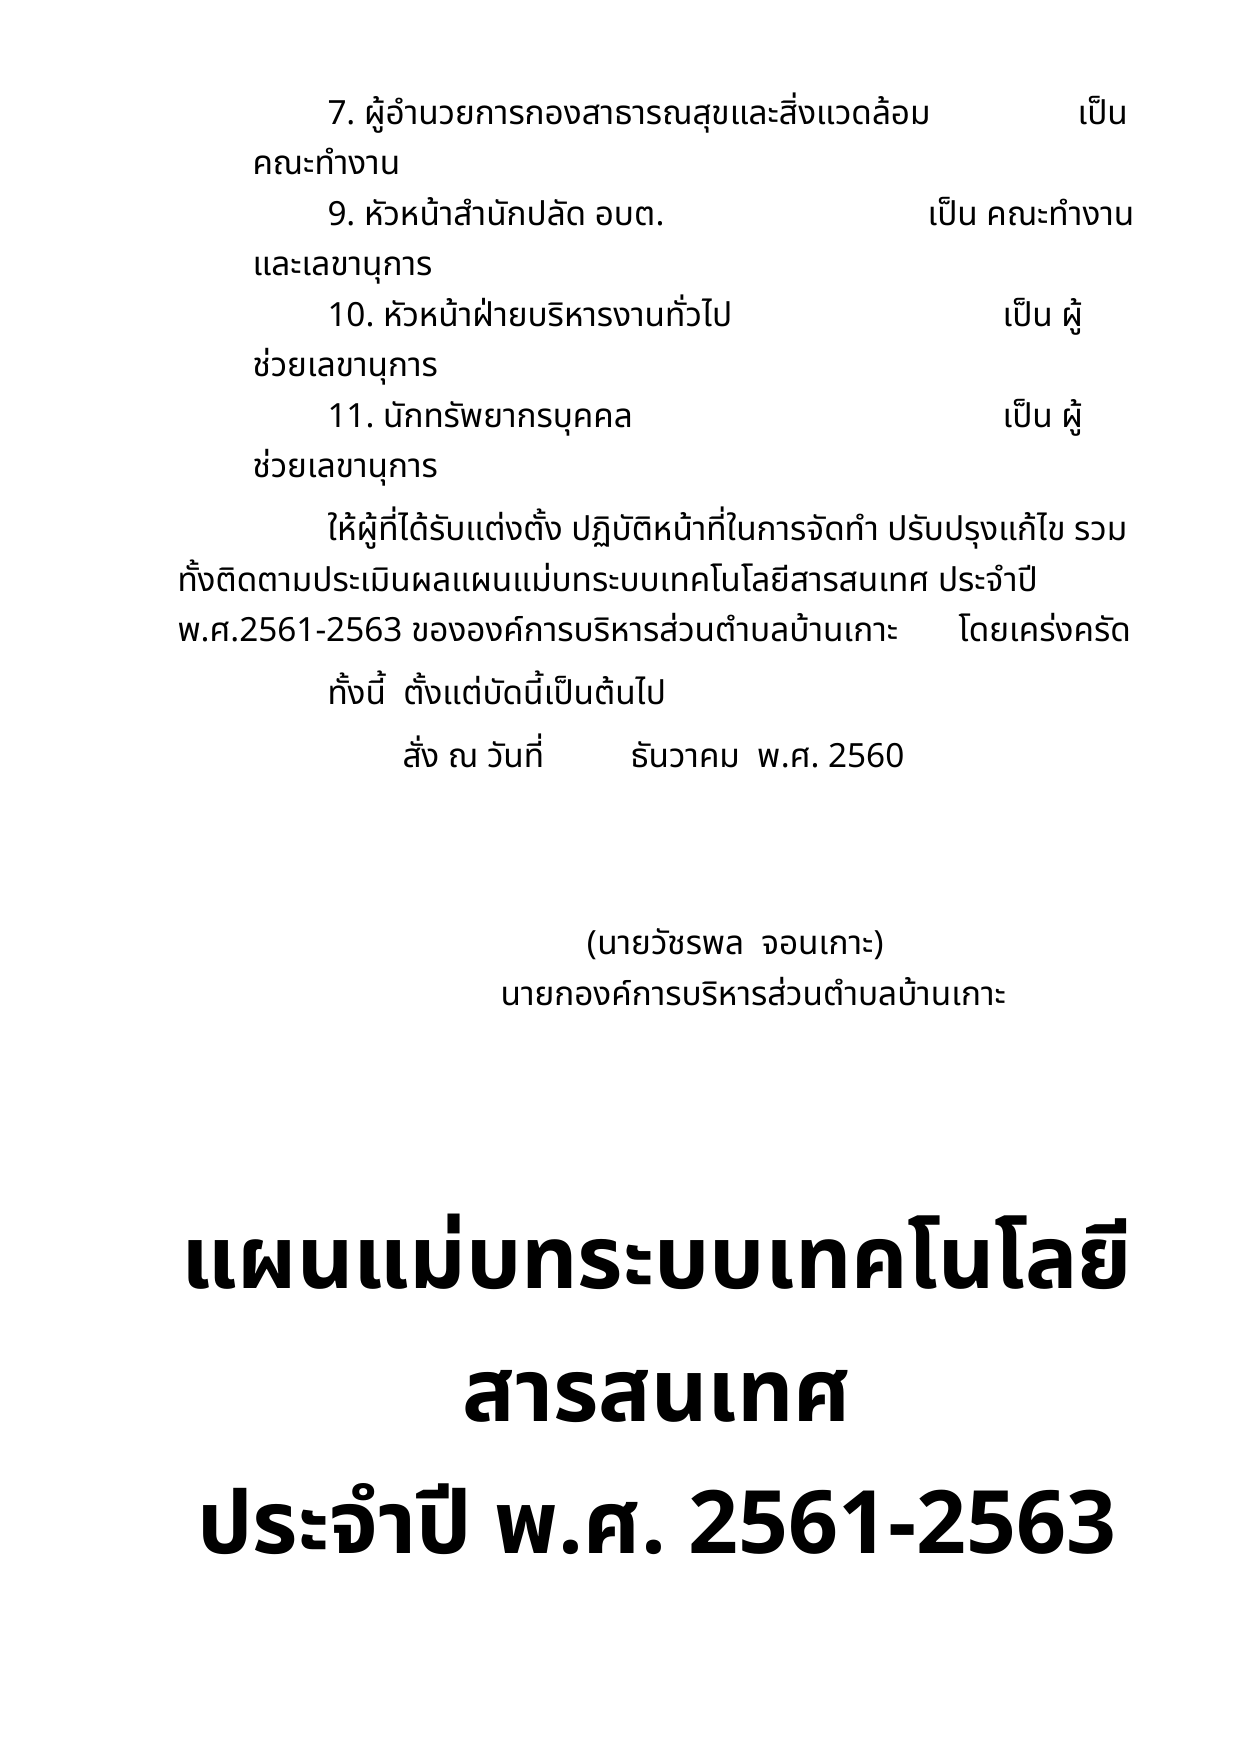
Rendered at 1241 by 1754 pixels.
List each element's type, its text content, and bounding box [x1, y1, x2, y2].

text (นายวัชรพล จอนเกาะ) [252, 919, 1137, 970]
text 11. นักทรัพยากรบุคคล เป็น ผู้ช่วยเลขานุการ [252, 392, 1137, 493]
text 10. หัวหน้าฝ่ายบริหารงานทั่วไป เป็น ผู้ช่วยเลขานุการ [252, 291, 1137, 392]
text นายกองค์การบริหารส่วนตำบลบ้านเกาะ [252, 970, 1137, 1020]
text 7. ผู้อำนวยการกองสาธารณสุขและสิ่งแวดล้อม เป็น คณะทำงาน [252, 89, 1137, 190]
text สั่ง ณ วันที่ ธันวาคม พ.ศ. 2560 [252, 732, 1137, 783]
text แผนแม่บทระบบเทคโนโลยีสารสนเทศ [177, 1196, 1137, 1460]
text ให้ผู้ที่ได้รับแต่งตั้ง ปฏิบัติหน้าที่ในการจัดทำ ปรับปรุงแก้ไข รวมทั้งติดตามประเมินผลแผนแม่บทระบบเทคโนโลยีสารสนเทศ ประจำปี พ.ศ.2561-2563 ขององค์การบริหารส่วนตำบลบ้านเกาะ โดยเคร่งครัด [177, 505, 1137, 657]
text ประจำปี พ.ศ. 2561-2563 [177, 1460, 1137, 1593]
text ทั้งนี้ ตั้งแต่บัดนี้เป็นต้นไป [252, 669, 1137, 720]
text 9. หัวหน้าสำนักปลัด อบต. เป็น คณะทำงานและเลขานุการ [252, 190, 1137, 291]
